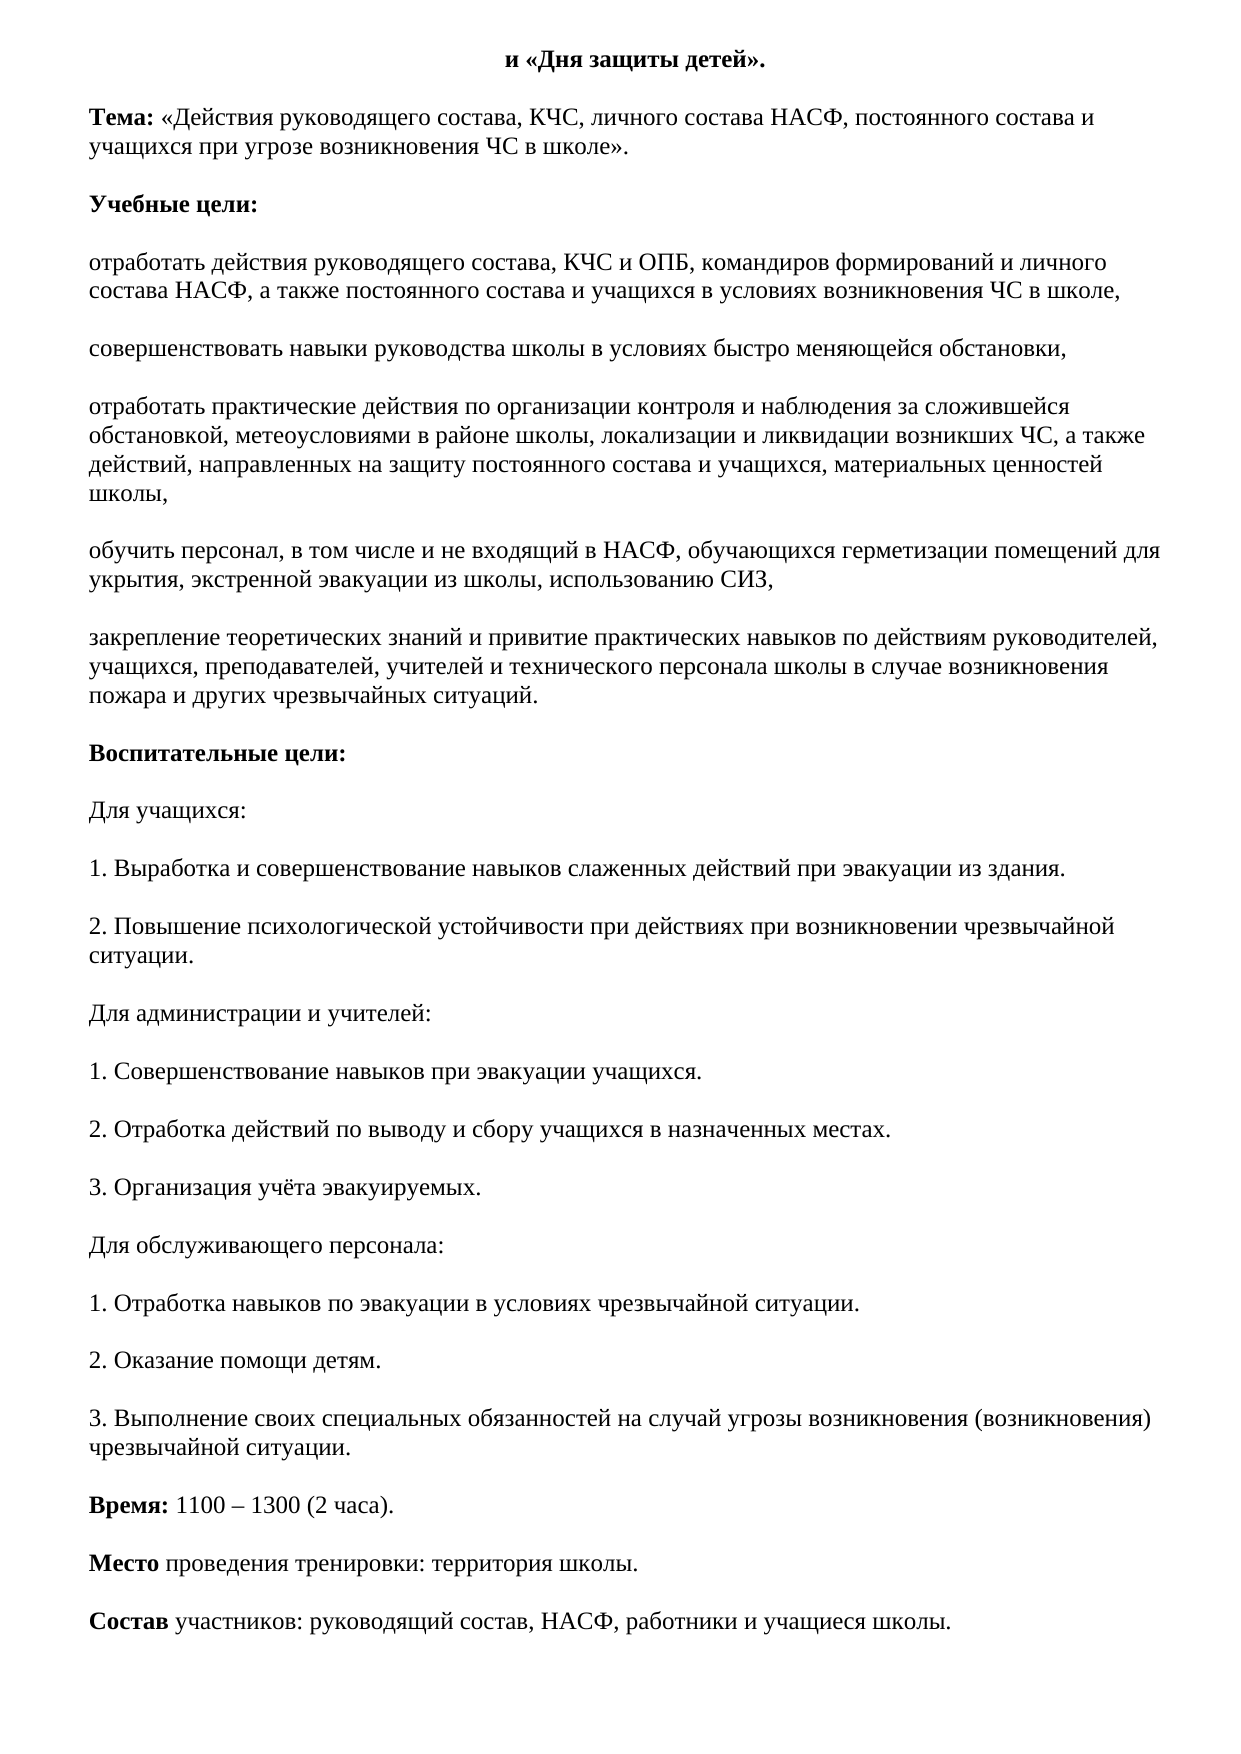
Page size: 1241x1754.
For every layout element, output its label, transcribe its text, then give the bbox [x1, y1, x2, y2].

text Для администрации и учителей: [89, 998, 1181, 1027]
text и «Дня защиты детей». [89, 44, 1181, 73]
text 2. Оказание помощи детям. [89, 1346, 1181, 1374]
text отработать практические действия по организации контроля и наблюдения за сложившейся обстановкой, метеоусловиями в районе школы, локализации и ликвидации возникших ЧС, а также действий, направленных на защиту постоянного состава и учащихся, материальных ценностей школы, [89, 391, 1181, 506]
text 1. Совершенствование навыков при эвакуации учащихся. [89, 1056, 1181, 1085]
text обучить персонал, в том числе и не входящий в НАСФ, обучающихся герметизации помещений для укрытия, экстренной эвакуации из школы, использованию СИЗ, [89, 536, 1181, 593]
text Воспитательные цели: [89, 738, 1181, 766]
text Тема: «Действия руководящего состава, КЧС, личного состава НАСФ, постоянного состава и учащихся при угрозе возникновения ЧС в школе». [89, 102, 1181, 160]
text Для учащихся: [89, 796, 1181, 824]
text Учебные цели: [89, 189, 1181, 218]
text совершенствовать навыки руководства школы в условиях быстро меняющейся обстановки, [89, 333, 1181, 362]
text 3. Организация учёта эвакуируемых. [89, 1172, 1181, 1201]
text закрепление теоретических знаний и привитие практических навыков по действиям руководителей, учащихся, преподавателей, учителей и технического персонала школы в случае возникновения пожара и других чрезвычайных ситуаций. [89, 622, 1181, 708]
text Для обслуживающего персонала: [89, 1230, 1181, 1258]
text 2. Отработка действий по выводу и сбору учащихся в назначенных местах. [89, 1114, 1181, 1143]
text 3. Выполнение своих специальных обязанностей на случай угрозы возникновения (возникновения) чрезвычайной ситуации. [89, 1403, 1181, 1461]
text отработать действия руководящего состава, КЧС и ОПБ, командиров формирований и личного состава НАСФ, а также постоянного состава и учащихся в условиях возникновения ЧС в школе, [89, 247, 1181, 304]
text Время: 1100 – 1300 (2 часа). [89, 1490, 1181, 1519]
text Состав участников: руководящий состав, НАСФ, работники и учащиеся школы. [89, 1606, 1181, 1635]
text Место проведения тренировки: территория школы. [89, 1548, 1181, 1577]
text 1. Выработка и совершенствование навыков слаженных действий при эвакуации из здания. [89, 853, 1181, 882]
text 2. Повышение психологической устойчивости при действиях при возникновении чрезвычайной ситуации. [89, 911, 1181, 969]
text 1. Отработка навыков по эвакуации в условиях чрезвычайной ситуации. [89, 1288, 1181, 1316]
